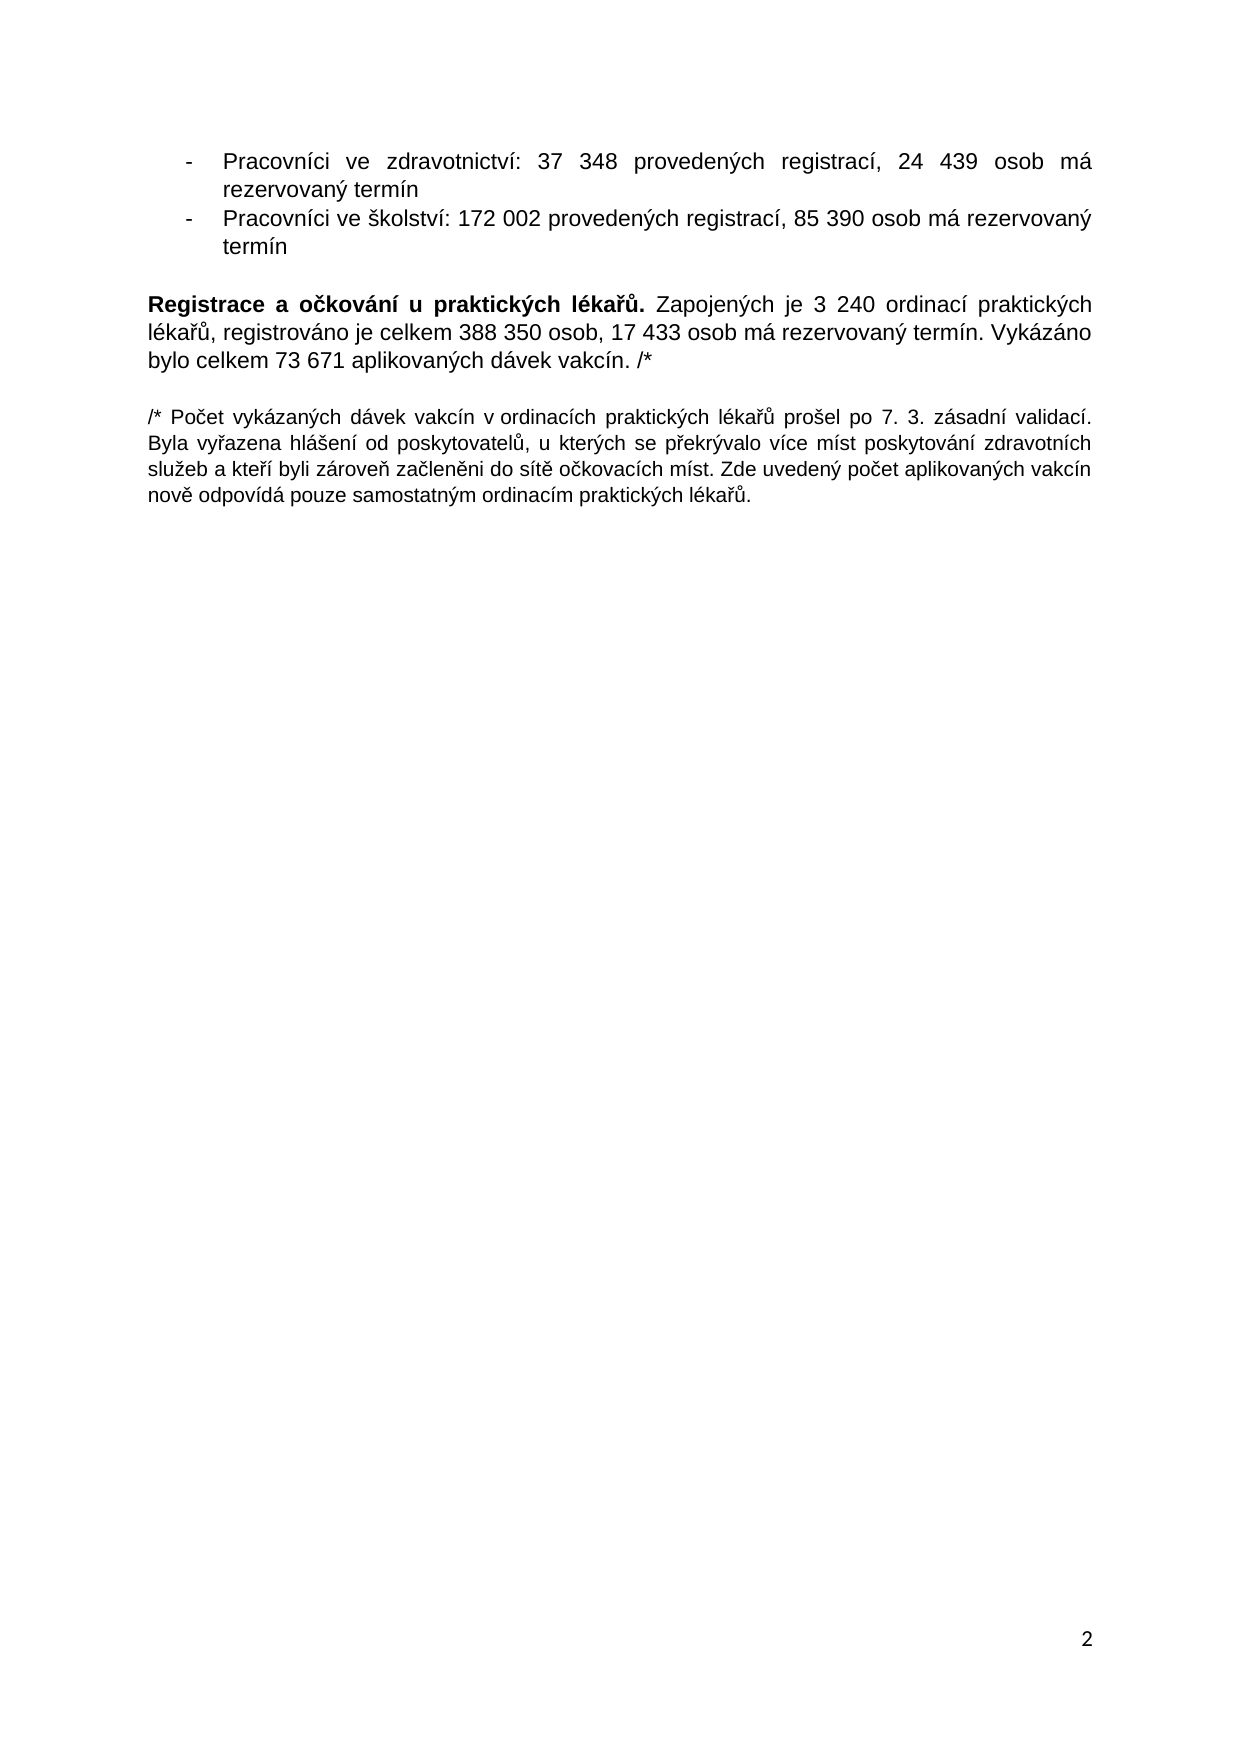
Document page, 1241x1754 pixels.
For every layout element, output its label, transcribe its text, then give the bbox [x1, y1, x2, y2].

text /* Počet vykázaných dávek vakcín v ordinacích praktických lékařů prošel po 7. 3. zásadní validací. Byla vyřazena hlášení od poskytovatelů, u kterých se překrývalo více míst poskytování zdravotních služeb a kteří byli zároveň začleněni do sítě očkovacích míst. Zde uvedený počet aplikovaných vakcín nově odpovídá pouze samostatným ordinacím praktických lékařů. [148, 405, 1093, 506]
list Pracovníci ve školství: 172 002 provedených registrací, 85 390 osob má rezervovaný termín [185, 204, 1093, 259]
text Registrace a očkování u praktických lékařů. Zapojených je 3 240 ordinací praktických lékařů, registrováno je celkem 388 350 osob, 17 433 osob má rezervovaný termín. Vykázáno bylo celkem 73 671 aplikovaných dávek vakcín. /* [148, 291, 1093, 374]
list Pracovníci ve zdravotnictví: 37 348 provedených registrací, 24 439 osob má rezervovaný termín [185, 148, 1093, 202]
